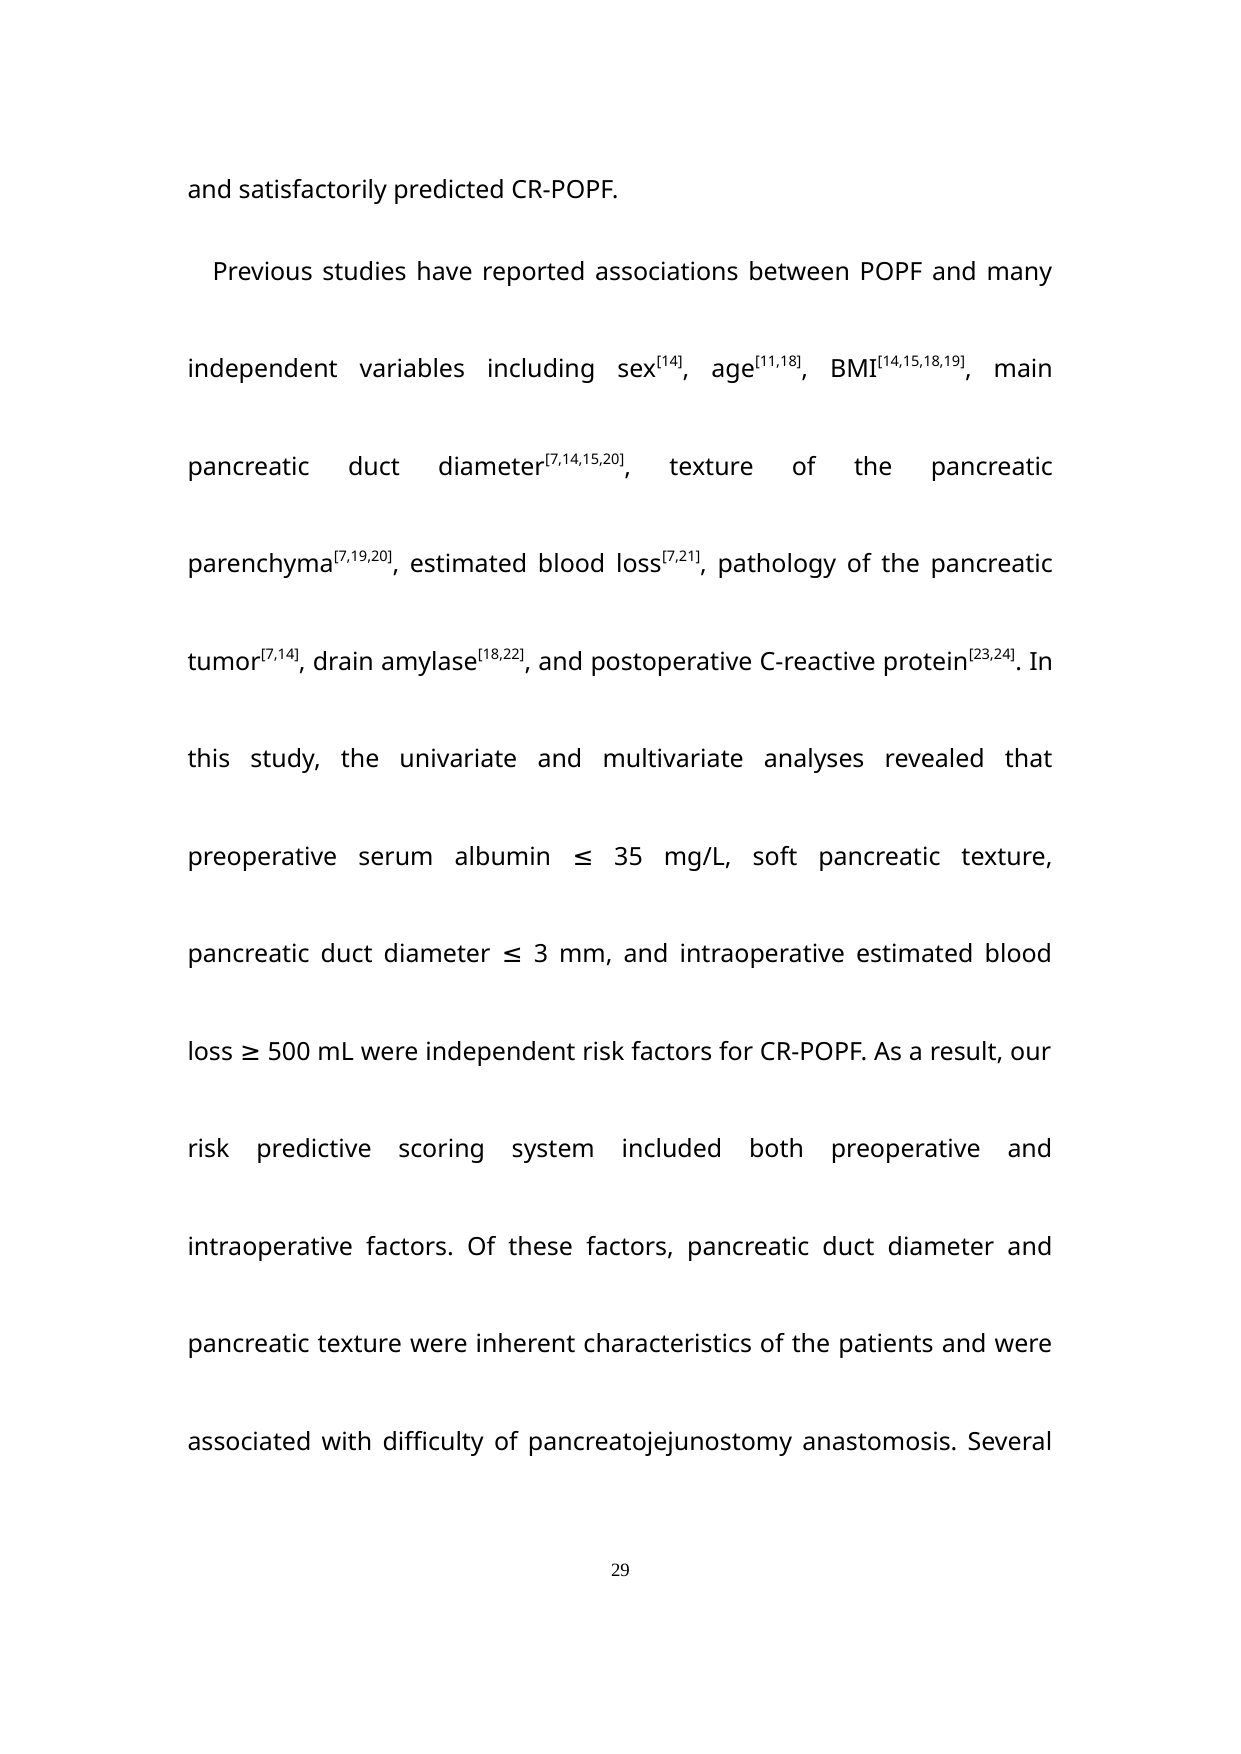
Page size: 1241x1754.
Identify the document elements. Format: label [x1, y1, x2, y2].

text [187, 156, 1053, 221]
text [187, 238, 1053, 1473]
